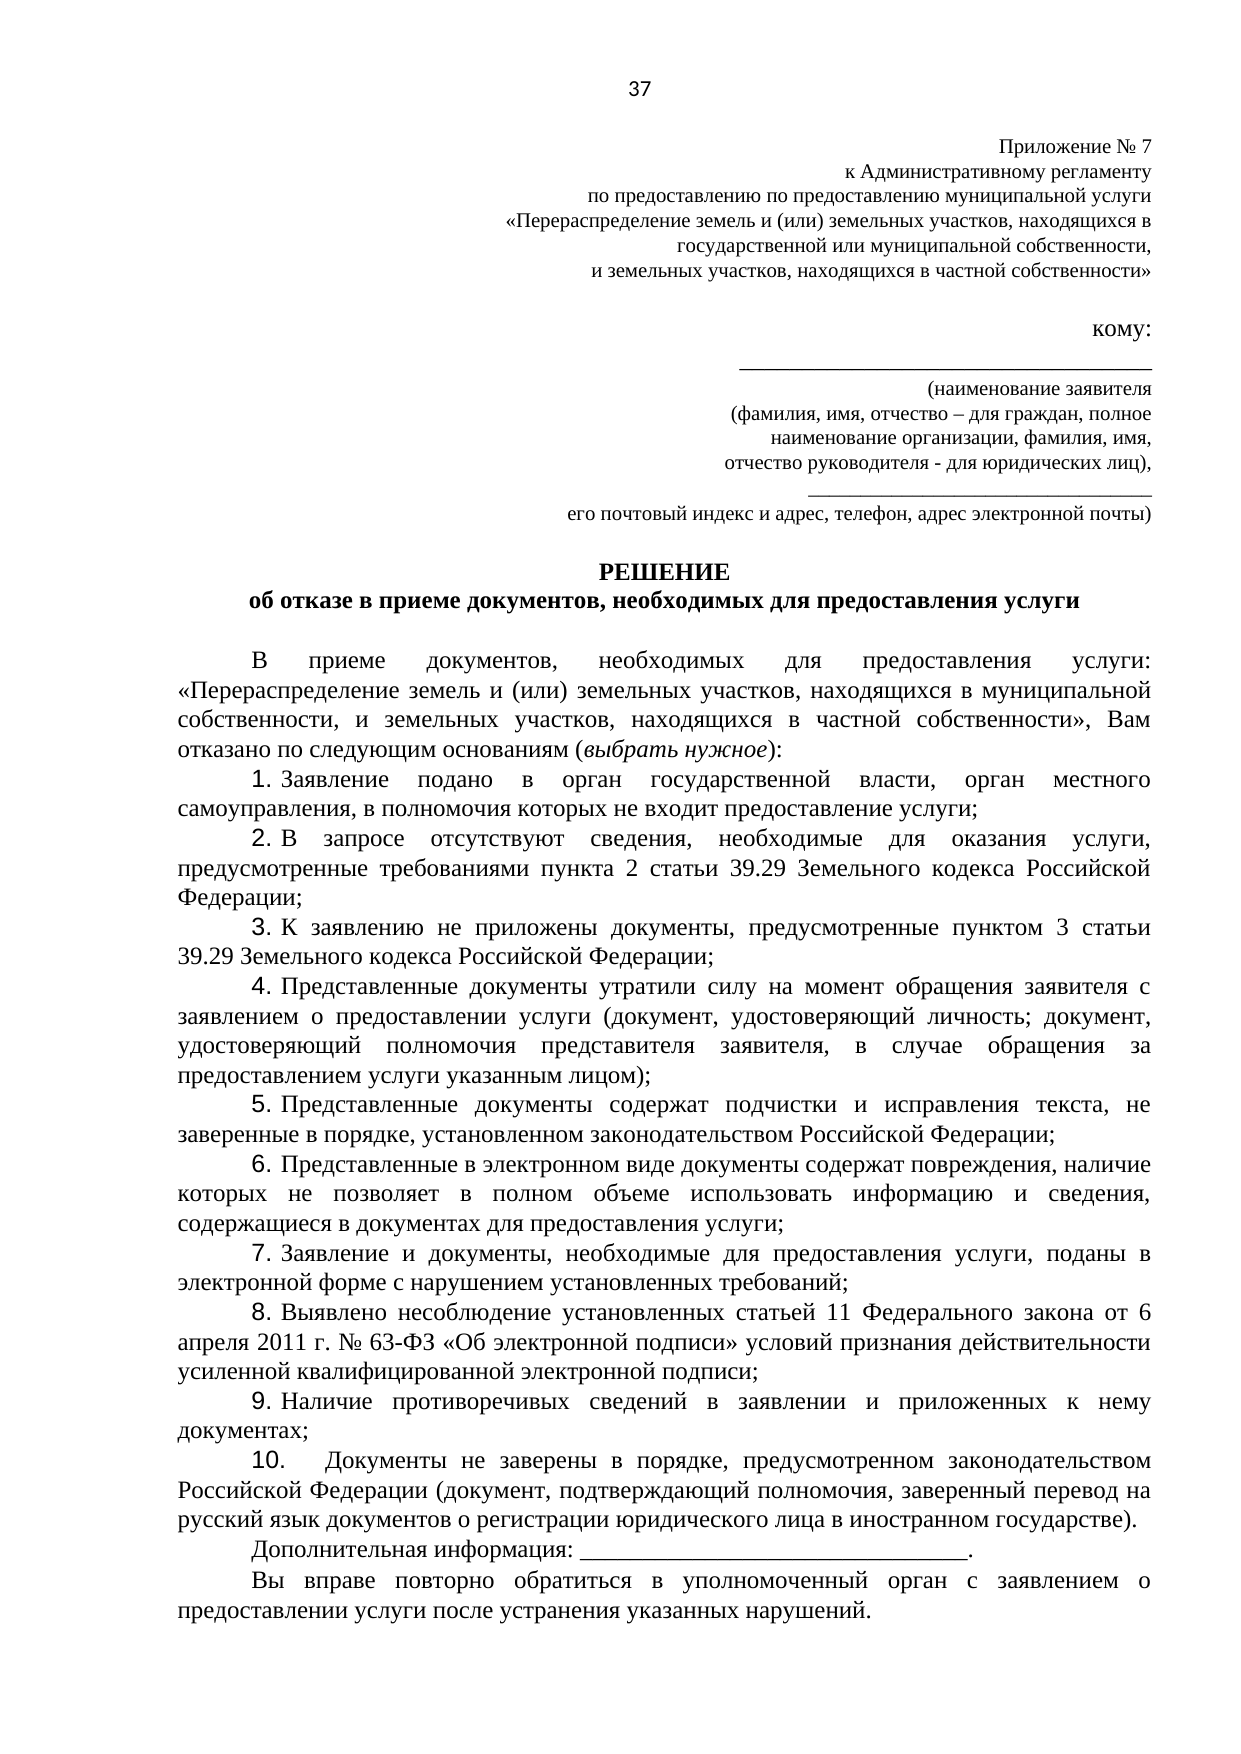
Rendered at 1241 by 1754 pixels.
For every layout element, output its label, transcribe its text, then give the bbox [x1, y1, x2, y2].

text отчество руководителя - для юридических лиц), [177, 450, 1152, 474]
text РЕШЕНИЕ [177, 557, 1152, 586]
text государственной или муниципальной собственности, [177, 233, 1152, 257]
text (фамилия, имя, отчество – для граждан, полное [177, 401, 1152, 424]
list Представленные документы утратили силу на момент обращения заявителя с заявлением о предоставлении услуги (документ, удостоверяющий личность; документ, удостоверяющий полномочия представителя заявителя, в случае обращения за предоставлением услуги указанным лицом); [177, 971, 1152, 1089]
text Дополнительная информация: _______________________________. [177, 1534, 1152, 1563]
text «Перераспределение земель и (или) земельных участков, находящихся в [177, 208, 1152, 232]
list Заявление и документы, необходимые для предоставления услуги, поданы в электронной форме с нарушением установленных требований; [177, 1238, 1152, 1296]
text к Административному регламенту [177, 159, 1152, 183]
text его почтовый индекс и адрес, телефон, адрес электронной почты) [177, 501, 1152, 525]
list Документы не заверены в порядке, предусмотренном законодательством Российской Федерации (документ, подтверждающий полномочия, заверенный перевод на русский язык документов о регистрации юридического лица в иностранном государстве). [177, 1445, 1152, 1533]
list Представленные в электронном виде документы содержат повреждения, наличие которых не позволяет в полном объеме использовать информацию и сведения, содержащиеся в документах для предоставления услуги; [177, 1149, 1152, 1237]
text (наименование заявителя [177, 376, 1152, 400]
text В приеме документов, необходимых для предоставления услуги: «Перераспределение земель и (или) земельных участков, находящихся в муниципальной собственности, и земельных участков, находящихся в частной собственности», Вам отказано по следующим основаниям (выбрать нужное): [177, 645, 1152, 763]
list К заявлению не приложены документы, предусмотренные пунктом 3 статьи 39.29 Земельного кодекса Российской Федерации; [177, 912, 1152, 970]
text наименование организации, фамилия, имя, [177, 425, 1152, 449]
list Представленные документы содержат подчистки и исправления текста, не заверенные в порядке, установленном законодательством Российской Федерации; [177, 1089, 1152, 1148]
list Наличие противоречивых сведений в заявлении и приложенных к нему документах; [177, 1386, 1152, 1444]
list Выявлено несоблюдение установленных статьей 11 Федерального закона от 6 апреля 2011 г. № 63-ФЗ «Об электронной подписи» условий признания действительности усиленной квалифицированной электронной подписи; [177, 1297, 1152, 1385]
text _________________________________ [177, 474, 1152, 499]
list В запросе отсутствуют сведения, необходимые для оказания услуги, предусмотренные требованиями пункта 2 статьи 39.29 Земельного кодекса Российской Федерации; [177, 823, 1152, 911]
text по предоставлению по предоставлению муниципальной услуги [177, 183, 1152, 207]
text Вы вправе повторно обратиться в уполномоченный орган с заявлением о предоставлении услуги после устранения указанных нарушений. [177, 1565, 1152, 1624]
text _________________________________ [177, 344, 1152, 373]
list Заявление подано в орган государственной власти, орган местного самоуправления, в полномочия которых не входит предоставление услуги; [177, 764, 1152, 822]
text и земельных участков, находящихся в частной собственности» [177, 257, 1152, 282]
text об отказе в приеме документов, необходимых для предоставления услуги [177, 586, 1152, 614]
text кому: [177, 313, 1152, 342]
text Приложение № 7 [177, 134, 1152, 158]
